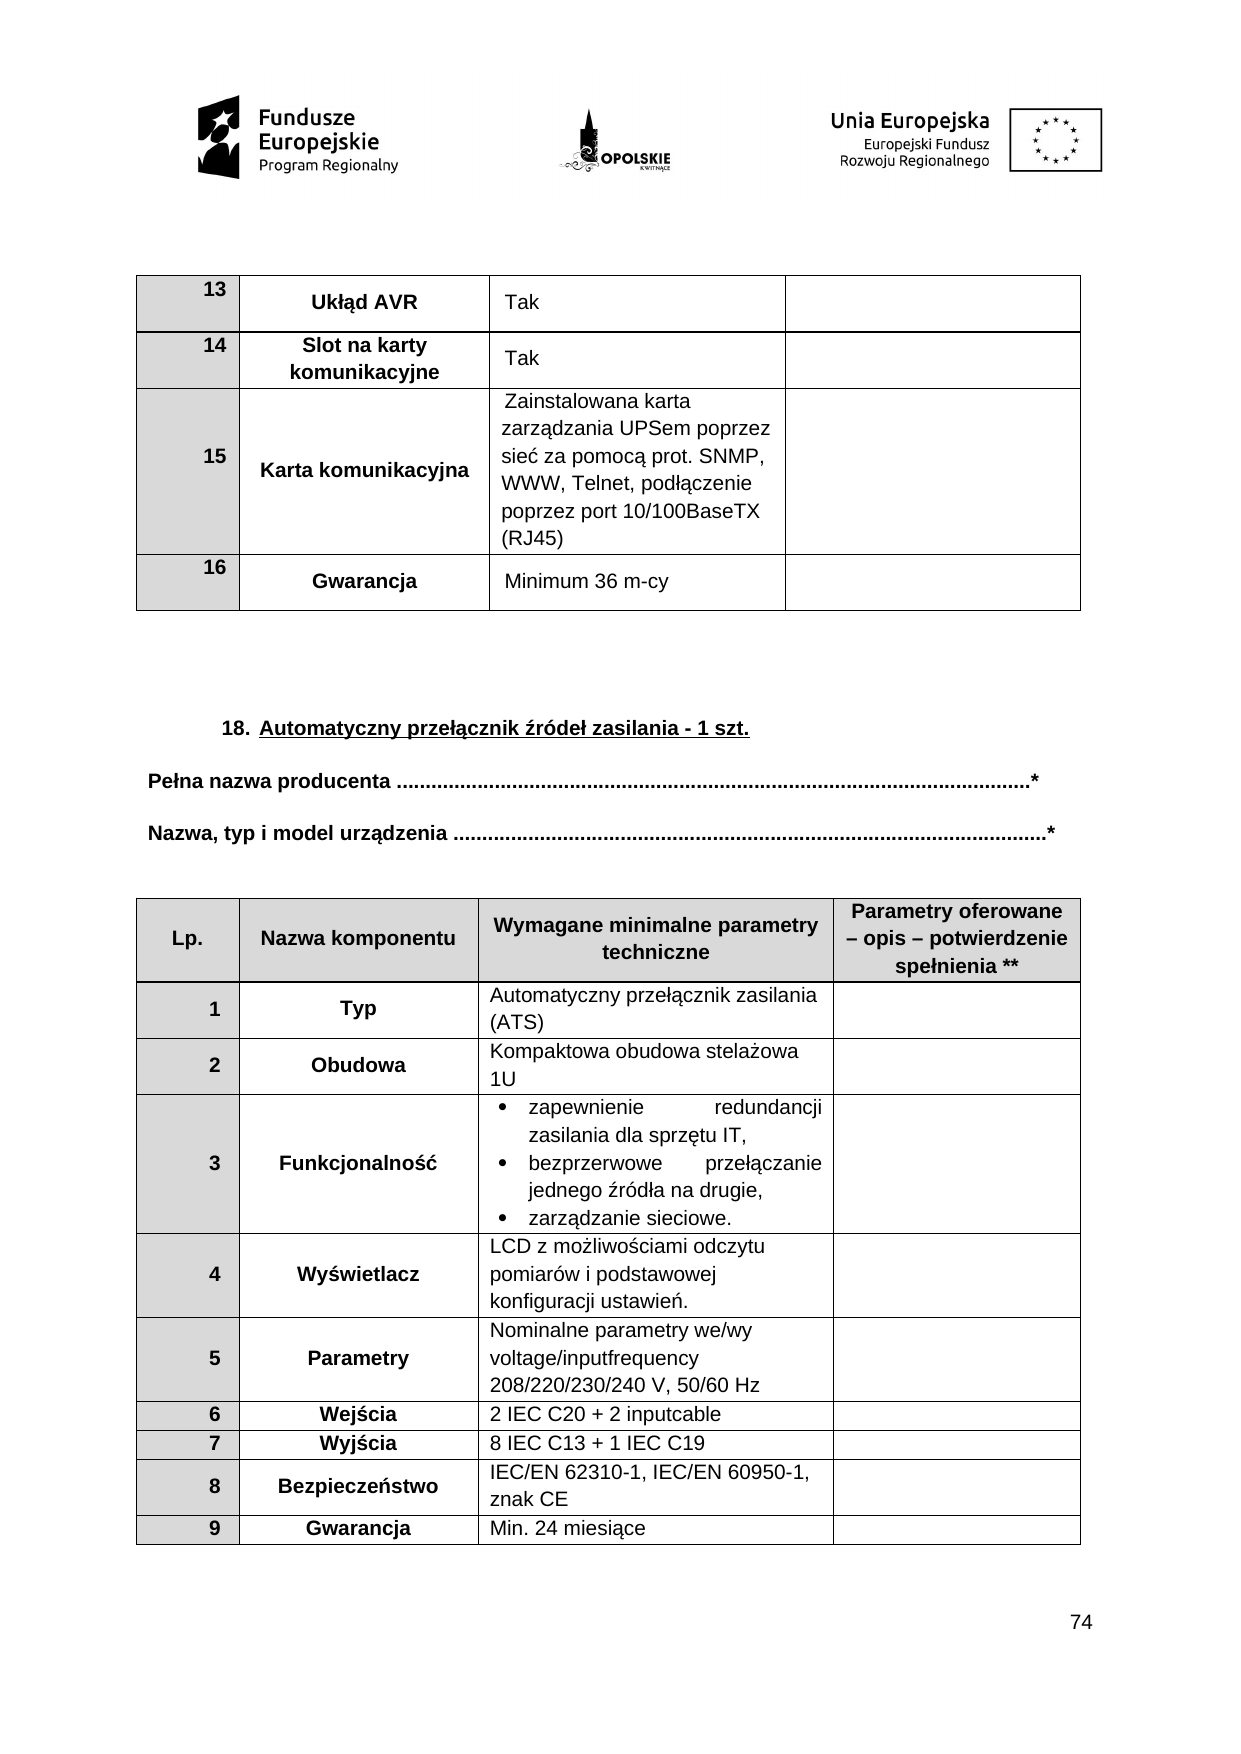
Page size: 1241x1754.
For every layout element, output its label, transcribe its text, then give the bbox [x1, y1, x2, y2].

table_cell [137, 1039, 239, 1094]
table_cell Bezpieczeństwo [240, 1460, 478, 1515]
table_header Nazwa komponentu [240, 899, 478, 981]
table_cell Typ [240, 983, 478, 1038]
table_cell [786, 389, 1080, 554]
list Automatyczny przełącznik źródeł zasilania - 1 szt. [221, 716, 1093, 740]
table_cell [137, 555, 239, 610]
table_cell Tak [490, 333, 785, 388]
table_header Lp. [137, 899, 239, 981]
table_cell [834, 1460, 1080, 1515]
table_cell [786, 555, 1080, 610]
table_cell [137, 276, 239, 331]
table_cell Minimum 36 m-cy [490, 555, 785, 610]
table_cell Karta komunikacyjna [240, 389, 489, 554]
text Nazwa, typ i model urządzenia .......................................................................................................* [148, 821, 1093, 845]
table_cell [137, 1460, 239, 1515]
table_cell 8 IEC C13 + 1 IEC C19 [479, 1431, 833, 1459]
table_cell [137, 1431, 239, 1459]
table_cell Tak [490, 276, 785, 331]
table_cell [834, 1039, 1080, 1094]
table_cell [137, 1095, 239, 1233]
table_cell [786, 333, 1080, 388]
table_cell Zainstalowana karta zarządzania UPSem poprzez sieć za pomocą prot. SNMP, WWW, Telnet, podłączenie poprzez port 10/100BaseTX (RJ45) [490, 389, 785, 554]
table_cell [834, 1234, 1080, 1317]
table_header Parametry oferowane – opis – potwierdzenie spełnienia ** [834, 899, 1080, 981]
table_cell [137, 389, 239, 554]
table_cell [137, 1318, 239, 1401]
table_cell [137, 1516, 239, 1544]
table_cell [834, 1402, 1080, 1430]
table_cell Ukłąd AVR [240, 276, 489, 331]
table_cell Parametry [240, 1318, 478, 1401]
table_cell zapewnienie redundancji zasilania dla sprzętu IT, bezprzerwowe przełączanie jednego źródła na drugie, zarządzanie sieciowe. [479, 1095, 833, 1233]
table_cell [834, 1318, 1080, 1401]
table_cell [834, 983, 1080, 1038]
table_header Wymagane minimalne parametry techniczne [479, 899, 833, 981]
table_cell Funkcjonalność [240, 1095, 478, 1233]
table_cell LCD z możliwościami odczytu pomiarów i podstawowej konfiguracji ustawień. [479, 1234, 833, 1317]
table_cell Min. 24 miesiące [479, 1516, 833, 1544]
table_cell Wyświetlacz [240, 1234, 478, 1317]
table_cell Gwarancja [240, 1516, 478, 1544]
table_cell 2 IEC C20 + 2 inputcable [479, 1402, 833, 1430]
table_cell Obudowa [240, 1039, 478, 1094]
table_cell [834, 1431, 1080, 1459]
table_cell [834, 1516, 1080, 1544]
table_cell [137, 983, 239, 1038]
picture [177, 73, 1123, 200]
table_cell Automatyczny przełącznik zasilania (ATS) [479, 983, 833, 1038]
table_cell [137, 1402, 239, 1430]
table_cell Nominalne parametry we/wy voltage/inputfrequency 208/220/230/240 V, 50/60 Hz [479, 1318, 833, 1401]
table_cell Wejścia [240, 1402, 478, 1430]
table_cell IEC/EN 62310-1, IEC/EN 60950-1, znak CE [479, 1460, 833, 1515]
text Pełna nazwa producenta ..............................................................................................................* [148, 769, 1093, 793]
table_cell Gwarancja [240, 555, 489, 610]
table_cell [786, 276, 1080, 331]
table_cell Kompaktowa obudowa stelażowa 1U [479, 1039, 833, 1094]
table_cell Slot na karty komunikacyjne [240, 333, 489, 388]
table_cell Wyjścia [240, 1431, 478, 1459]
table_cell [137, 1234, 239, 1317]
table_cell [137, 333, 239, 388]
table_cell [834, 1095, 1080, 1233]
